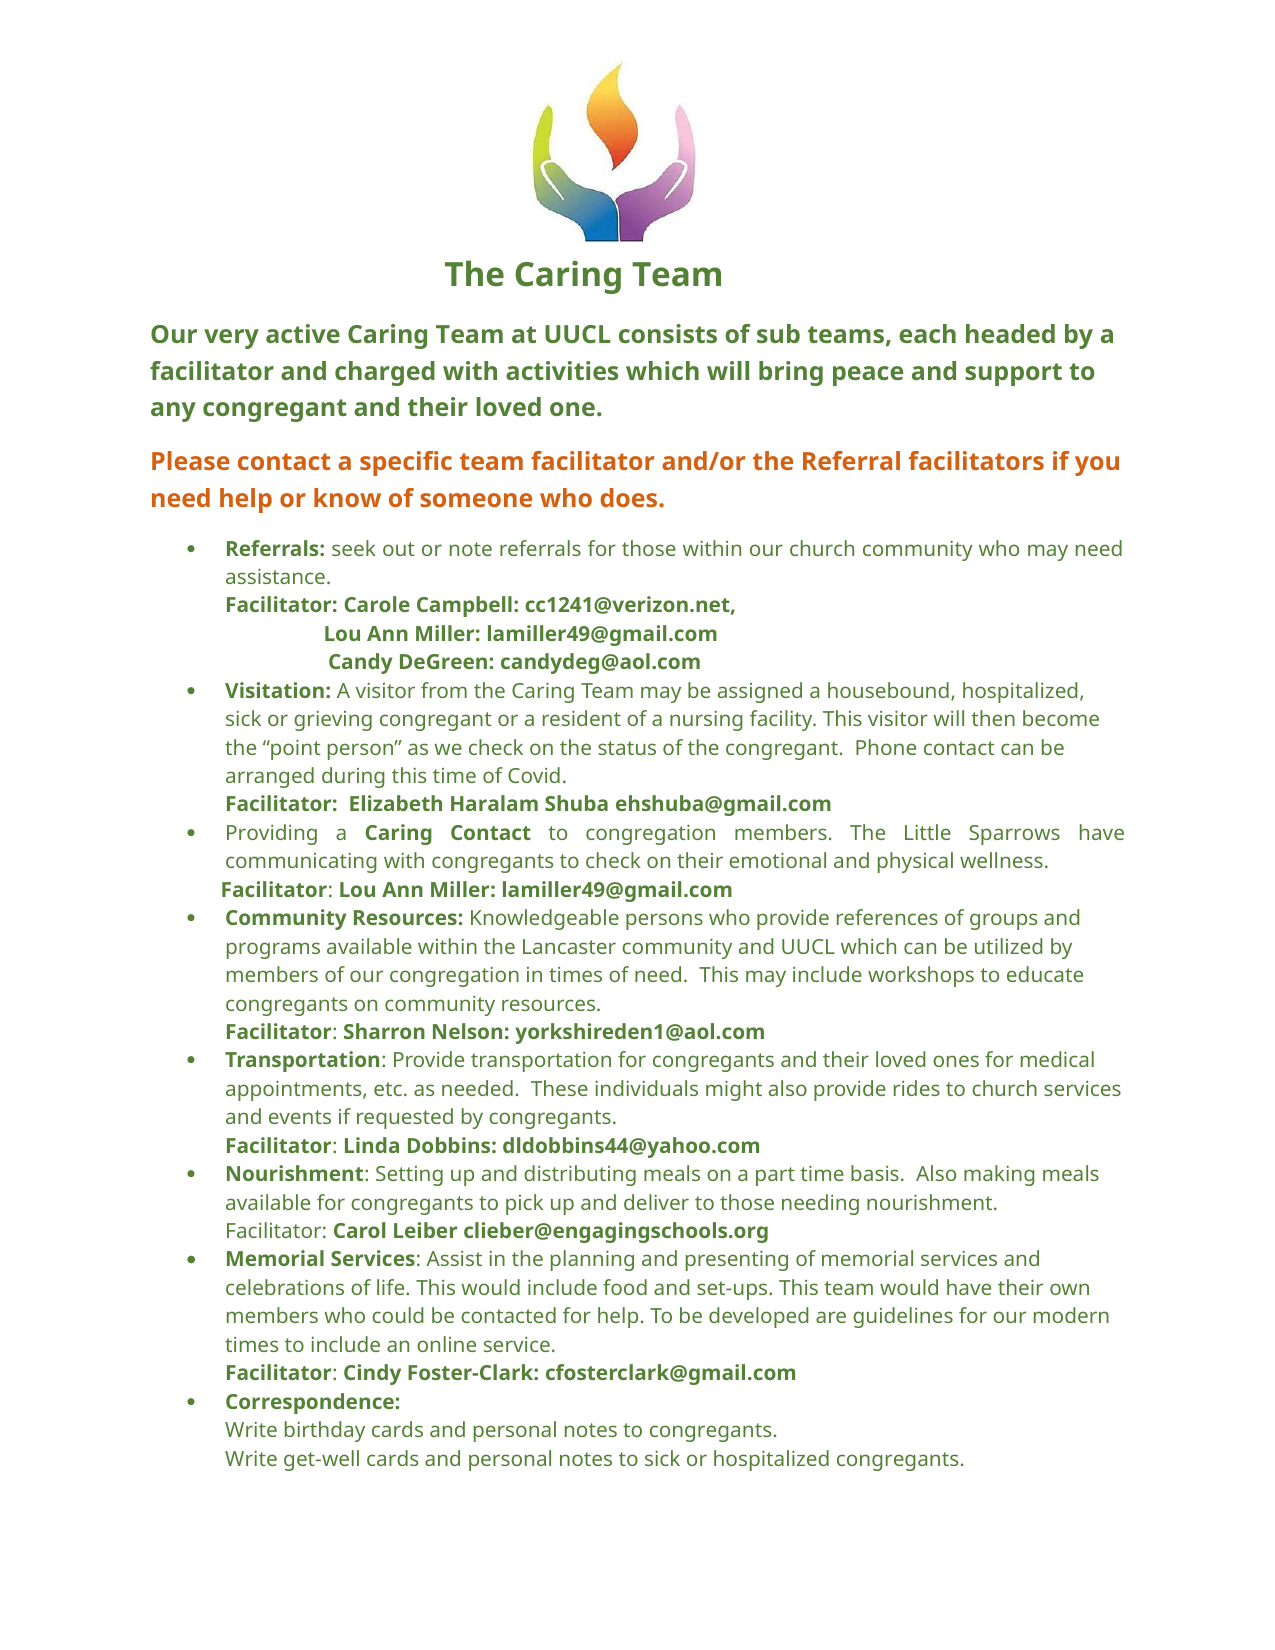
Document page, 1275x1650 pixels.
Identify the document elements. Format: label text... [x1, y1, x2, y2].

list Community Resources: Knowledgeable persons who provide references of groups and programs available within the Lancaster community and UUCL which can be utilized by members of our congregation in times of need. This may include workshops to educate congregants on community resources. [187, 903, 1125, 1017]
list Memorial Services: Assist in the planning and presenting of memorial services and celebrations of life. This would include food and set-ups. This team would have their own members who could be contacted for help. To be developed are guidelines for our modern times to include an online service. [187, 1244, 1125, 1358]
list Referrals: seek out or note referrals for those within our church community who may need assistance. [187, 534, 1125, 591]
picture [530, 60, 697, 243]
text Facilitator: Linda Dobbins: dldobbins44@yahoo.com [225, 1131, 1125, 1159]
text Our very active Caring Team at UUCL consists of sub teams, each headed by a facilitator and charged with activities which will bring peace and support to any congregant and their loved one. [150, 316, 1125, 424]
list Facilitator: Carole Campbell: cc1241@verizon.net, [225, 591, 1125, 619]
text Please contact a specific team facilitator and/or the Referral facilitators if you need help or know of someone who does. [150, 443, 1125, 514]
text Write get-well cards and personal notes to sick or hospitalized congregants. [150, 1444, 1125, 1472]
list Visitation: A visitor from the Caring Team may be assigned a housebound, hospitalized, sick or grieving congregant or a resident of a nursing facility. This visitor will then become the “point person” as we check on the status of the congregant. Phone contact can be arranged during this time of Covid. [187, 676, 1125, 789]
text Facilitator: Sharron Nelson: yorkshireden1@aol.com [225, 1017, 1125, 1046]
text Facilitator: Cindy Foster-Clark: cfosterclark@gmail.com [225, 1358, 1125, 1387]
text Facilitator: Elizabeth Haralam Shuba ehshuba@gmail.com [225, 789, 1125, 818]
text Facilitator: Carol Leiber clieber@engagingschools.org [225, 1216, 1125, 1244]
list Correspondence: [187, 1387, 1125, 1415]
text The Caring Team [150, 251, 1125, 296]
list Providing a Caring Contact to congregation members. The Little Sparrows have communicating with congregants to check on their emotional and physical wellness. [187, 818, 1125, 875]
list Candy DeGreen: candydeg@aol.com [225, 647, 1125, 676]
list Nourishment: Setting up and distributing meals on a part time basis. Also making meals available for congregants to pick up and deliver to those needing nourishment. [187, 1159, 1125, 1216]
text Write birthday cards and personal notes to congregants. [150, 1415, 1125, 1444]
text Lou Ann Miller: lamiller49@gmail.com [150, 619, 1125, 647]
text Facilitator: Lou Ann Miller: lamiller49@gmail.com [150, 875, 1125, 903]
list Transportation: Provide transportation for congregants and their loved ones for medical appointments, etc. as needed. These individuals might also provide rides to church services and events if requested by congregants. [187, 1046, 1125, 1131]
